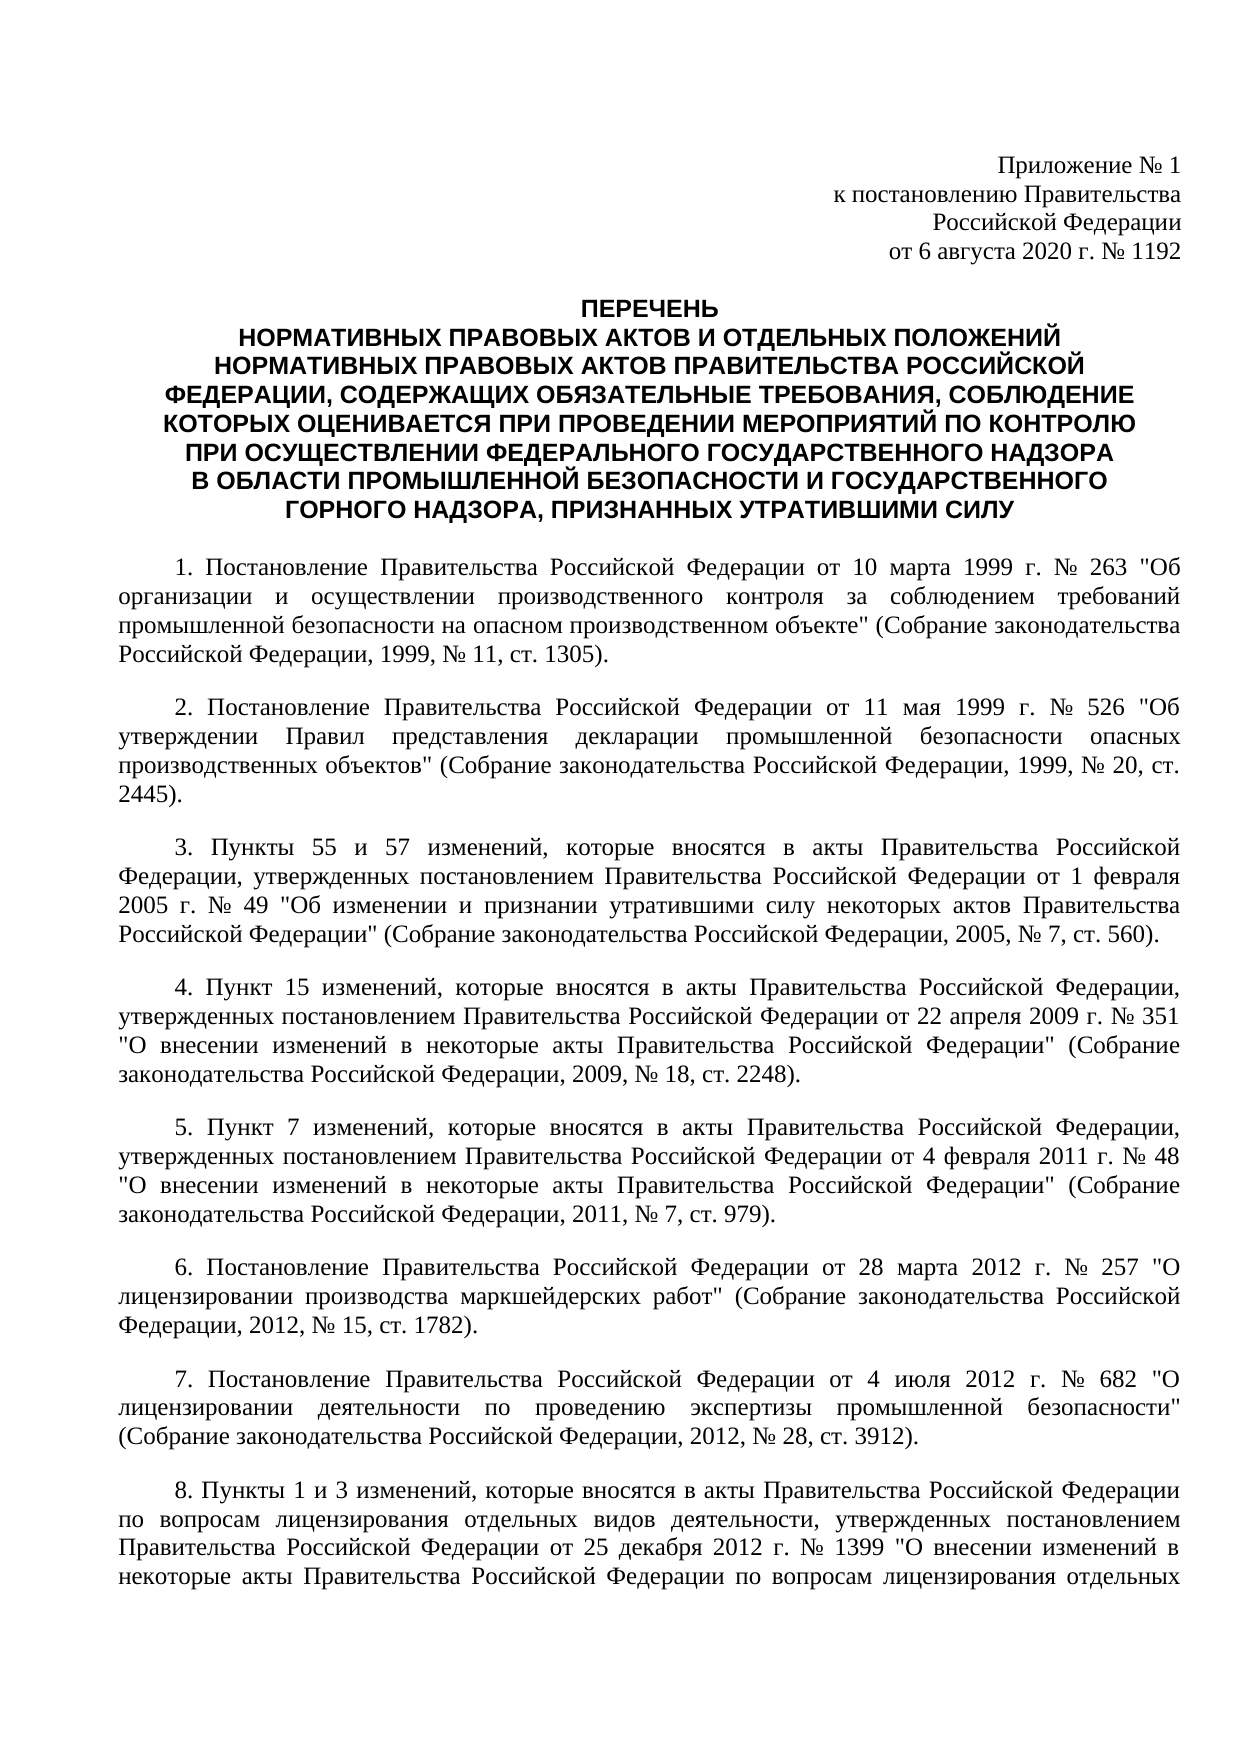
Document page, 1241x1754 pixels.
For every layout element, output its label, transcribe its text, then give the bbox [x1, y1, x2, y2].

title НОРМАТИВНЫХ ПРАВОВЫХ АКТОВ И ОТДЕЛЬНЫХ ПОЛОЖЕНИЙ [118, 322, 1181, 351]
text Приложение № 1 [118, 150, 1181, 179]
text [118, 1475, 1181, 1590]
title ПРИ ОСУЩЕСТВЛЕНИИ ФЕДЕРАЛЬНОГО ГОСУДАРСТВЕННОГО НАДЗОРА [118, 437, 1181, 466]
title КОТОРЫХ ОЦЕНИВАЕТСЯ ПРИ ПРОВЕДЕНИИ МЕРОПРИЯТИЙ ПО КОНТРОЛЮ [118, 409, 1181, 437]
text 3. Пункты 55 и 57 изменений, которые вносятся в акты Правительства Российской Федерации, утвержденных постановлением Правительства Российской Федерации от 1 февраля 2005 г. № 49 "Об изменении и признании утратившими силу некоторых актов Правительства Российской Федерации" (Собрание законодательства Российской Федерации, 2005, № 7, ст. 560). [118, 832, 1181, 947]
text 6. Постановление Правительства Российской Федерации от 28 марта 2012 г. № 257 "О лицензировании производства маркшейдерских работ" (Собрание законодательства Российской Федерации, 2012, № 15, ст. 1782). [118, 1252, 1181, 1339]
title ГОРНОГО НАДЗОРА, ПРИЗНАННЫХ УТРАТИВШИМИ СИЛУ [118, 495, 1181, 524]
title НОРМАТИВНЫХ ПРАВОВЫХ АКТОВ ПРАВИТЕЛЬСТВА РОССИЙСКОЙ [118, 351, 1181, 380]
text 4. Пункт 15 изменений, которые вносятся в акты Правительства Российской Федерации, утвержденных постановлением Правительства Российской Федерации от 22 апреля 2009 г. № 351 "О внесении изменений в некоторые акты Правительства Российской Федерации" (Собрание законодательства Российской Федерации, 2009, № 18, ст. 2248). [118, 972, 1181, 1087]
title ПЕРЕЧЕНЬ [118, 294, 1181, 322]
text к постановлению Правительства [118, 179, 1181, 207]
text 5. Пункт 7 изменений, которые вносятся в акты Правительства Российской Федерации, утвержденных постановлением Правительства Российской Федерации от 4 февраля 2011 г. № 48 "О внесении изменений в некоторые акты Правительства Российской Федерации" (Собрание законодательства Российской Федерации, 2011, № 7, ст. 979). [118, 1112, 1181, 1227]
text 2. Постановление Правительства Российской Федерации от 11 мая 1999 г. № 526 "Об утверждении Правил представления декларации промышленной безопасности опасных производственных объектов" (Собрание законодательства Российской Федерации, 1999, № 20, ст. 2445). [118, 692, 1181, 807]
text 1. Постановление Правительства Российской Федерации от 10 марта 1999 г. № 263 "Об организации и осуществлении производственного контроля за соблюдением требований промышленной безопасности на опасном производственном объекте" (Собрание законодательства Российской Федерации, 1999, № 11, ст. 1305). [118, 552, 1181, 667]
text 7. Постановление Правительства Российской Федерации от 4 июля 2012 г. № 682 "О лицензировании деятельности по проведению экспертизы промышленной безопасности" (Собрание законодательства Российской Федерации, 2012, № 28, ст. 3912). [118, 1364, 1181, 1450]
title ФЕДЕРАЦИИ, СОДЕРЖАЩИХ ОБЯЗАТЕЛЬНЫЕ ТРЕБОВАНИЯ, СОБЛЮДЕНИЕ [118, 380, 1181, 409]
text Российской Федерации [118, 207, 1181, 236]
text от 6 августа 2020 г. № 1192 [118, 236, 1181, 265]
title В ОБЛАСТИ ПРОМЫШЛЕННОЙ БЕЗОПАСНОСТИ И ГОСУДАРСТВЕННОГО [118, 466, 1181, 495]
